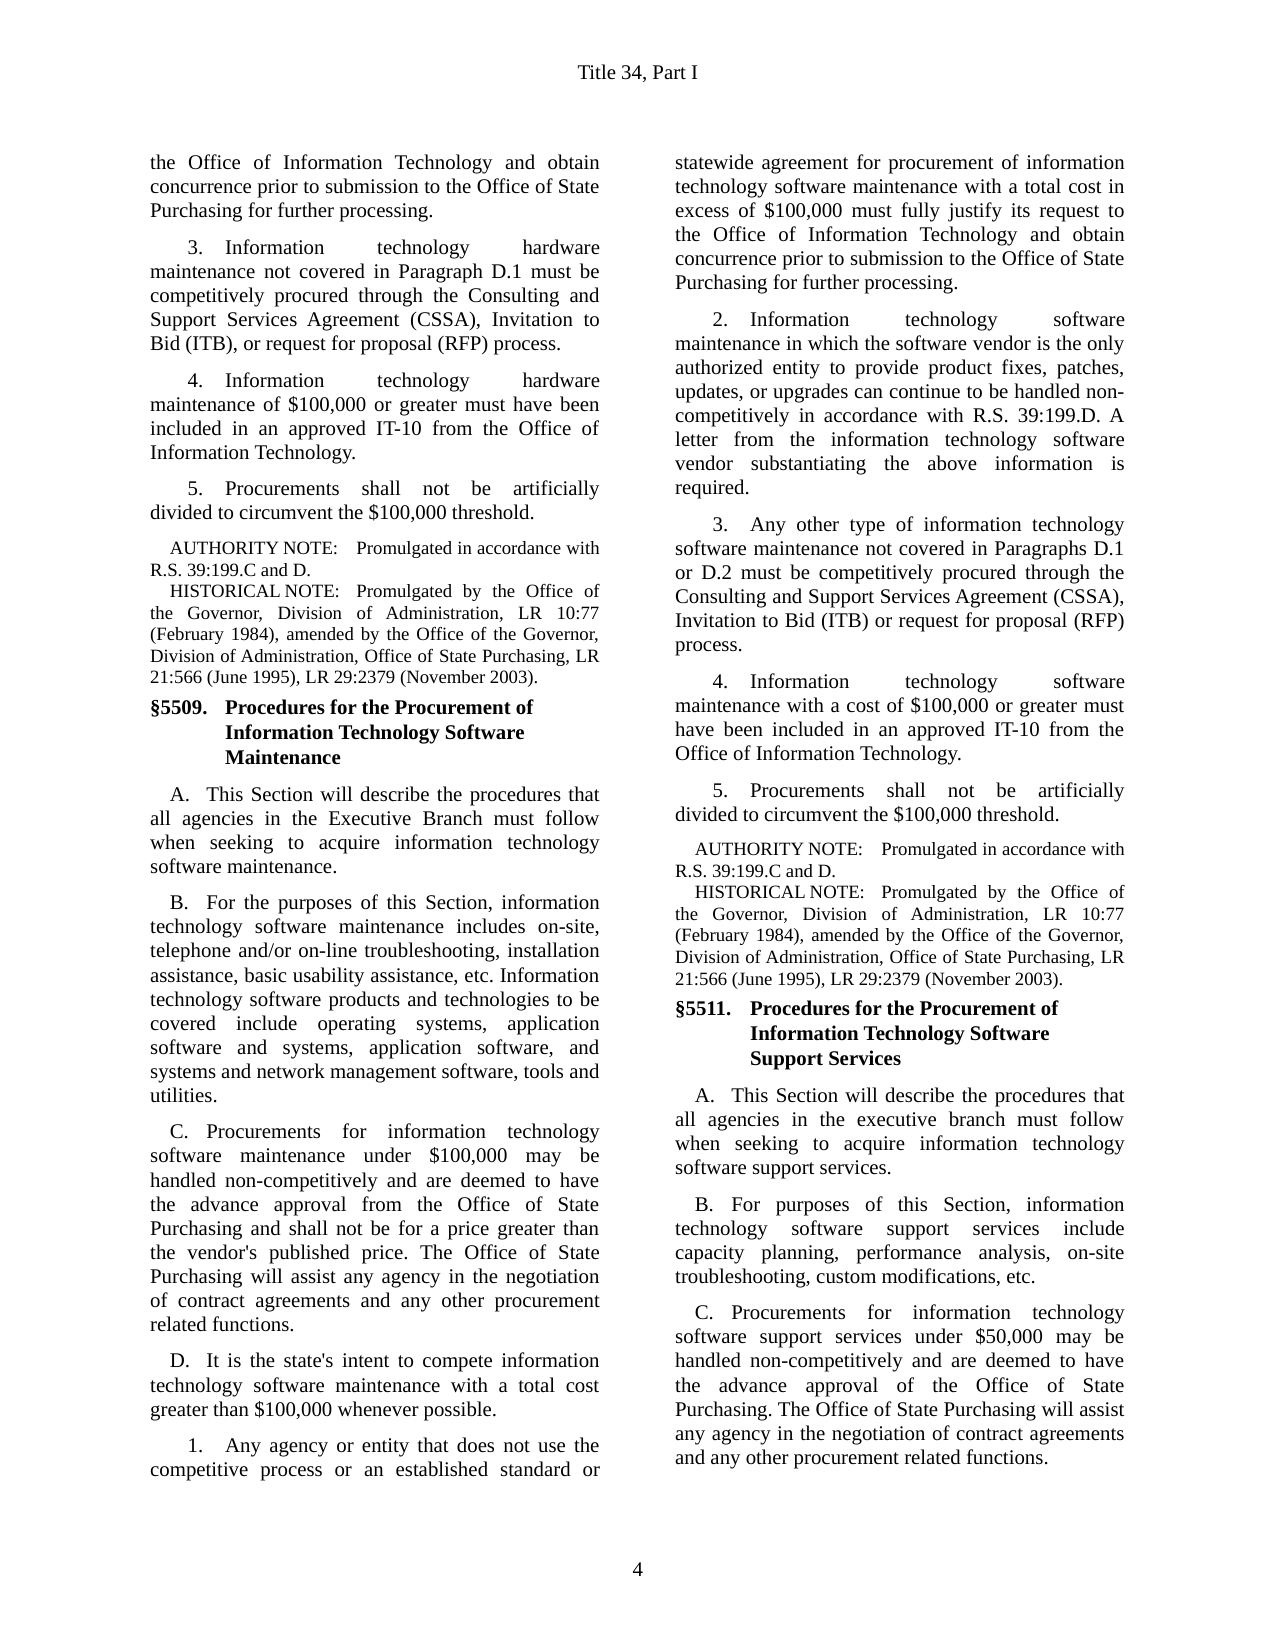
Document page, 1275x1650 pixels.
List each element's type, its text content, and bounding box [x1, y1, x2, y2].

text 5. Procurements shall not be artificially divided to circumvent the $100,000 threshold. [675, 777, 1125, 826]
text A. This Section will describe the procedures that all agencies in the executive branch must follow when seeking to acquire information technology software support services. [675, 1083, 1125, 1179]
text HISTORICAL NOTE: Promulgated by the Office of the Governor, Division of Administration, LR 10:77 (February 1984), amended by the Office of the Governor, Division of Administration, Office of State Purchasing, LR 21:566 (June 1995), LR 29:2379 (November 2003). [150, 580, 600, 688]
text HISTORICAL NOTE: Promulgated by the Office of the Governor, Division of Administration, LR 10:77 (February 1984), amended by the Office of the Governor, Division of Administration, Office of State Purchasing, LR 21:566 (June 1995), LR 29:2379 (November 2003). [675, 881, 1125, 989]
text A. This Section will describe the procedures that all agencies in the Executive Branch must follow when seeking to acquire information technology software maintenance. [150, 782, 600, 878]
text AUTHORITY NOTE: Promulgated in accordance with R.S. 39:199.C and D. [150, 537, 600, 580]
text B. For purposes of this Section, information technology software support services include capacity planning, performance analysis, on-site troubleshooting, custom modifications, etc. [675, 1192, 1125, 1288]
text C. Procurements for information technology software support services under $50,000 may be handled non-competitively and are deemed to have the advance approval of the Office of State Purchasing. The Office of State Purchasing will assist any agency in the negotiation of contract agreements and any other procurement related functions. [675, 1300, 1125, 1469]
text B. For the purposes of this Section, information technology software maintenance includes on-site, telephone and/or on-line troubleshooting, installation assistance, basic usability assistance, etc. Information technology software products and technologies to be covered include operating systems, application software and systems, application software, and systems and network management software, tools and utilities. [150, 890, 600, 1107]
text §5511. Procedures for the Procurement of Information Technology Software Support Services [675, 995, 1125, 1070]
text 1. Any agency or entity that does not use the competitive process or an established standard or statewide agreement for procurement of information technology software maintenance with a total cost in excess of $100,000 must fully justify its request to the Office of Information Technology and obtain concurrence prior to submission to the Office of State Purchasing for further processing. [675, 150, 1125, 294]
text 4. Information technology hardware maintenance of $100,000 or greater must have been included in an approved IT-10 from the Office of Information Technology. [150, 367, 600, 464]
text C. Procurements for information technology software maintenance under $100,000 may be handled non-competitively and are deemed to have the advance approval from the Office of State Purchasing and shall not be for a price greater than the vendor's published price. The Office of State Purchasing will assist any agency in the negotiation of contract agreements and any other procurement related functions. [150, 1119, 600, 1336]
text 2. Information technology software maintenance in which the software vendor is the only authorized entity to provide product fixes, patches, updates, or upgrades can continue to be handled non-competitively in accordance with R.S. 39:199.D. A letter from the information technology software vendor substantiating the above information is required. [675, 307, 1125, 499]
text AUTHORITY NOTE: Promulgated in accordance with R.S. 39:199.C and D. [675, 838, 1125, 881]
text 5. Procurements shall not be artificially divided to circumvent the $100,000 threshold. [150, 476, 600, 524]
text §5509. Procedures for the Procurement of Information Technology Software Maintenance [150, 694, 600, 769]
text 3. Information technology hardware maintenance not covered in Paragraph D.1 must be competitively procured through the Consulting and Support Services Agreement (CSSA), Invitation to Bid (ITB), or request for proposal (RFP) process. [150, 235, 600, 355]
text D. It is the state's intent to compete information technology software maintenance with a total cost greater than $100,000 whenever possible. [150, 1348, 600, 1421]
text 4. Information technology software maintenance with a cost of $100,000 or greater must have been included in an approved IT-10 from the Office of Information Technology. [675, 669, 1125, 765]
text 3. Any other type of information technology software maintenance not covered in Paragraphs D.1 or D.2 must be competitively procured through the Consulting and Support Services Agreement (CSSA), Invitation to Bid (ITB) or request for proposal (RFP) process. [675, 512, 1125, 656]
